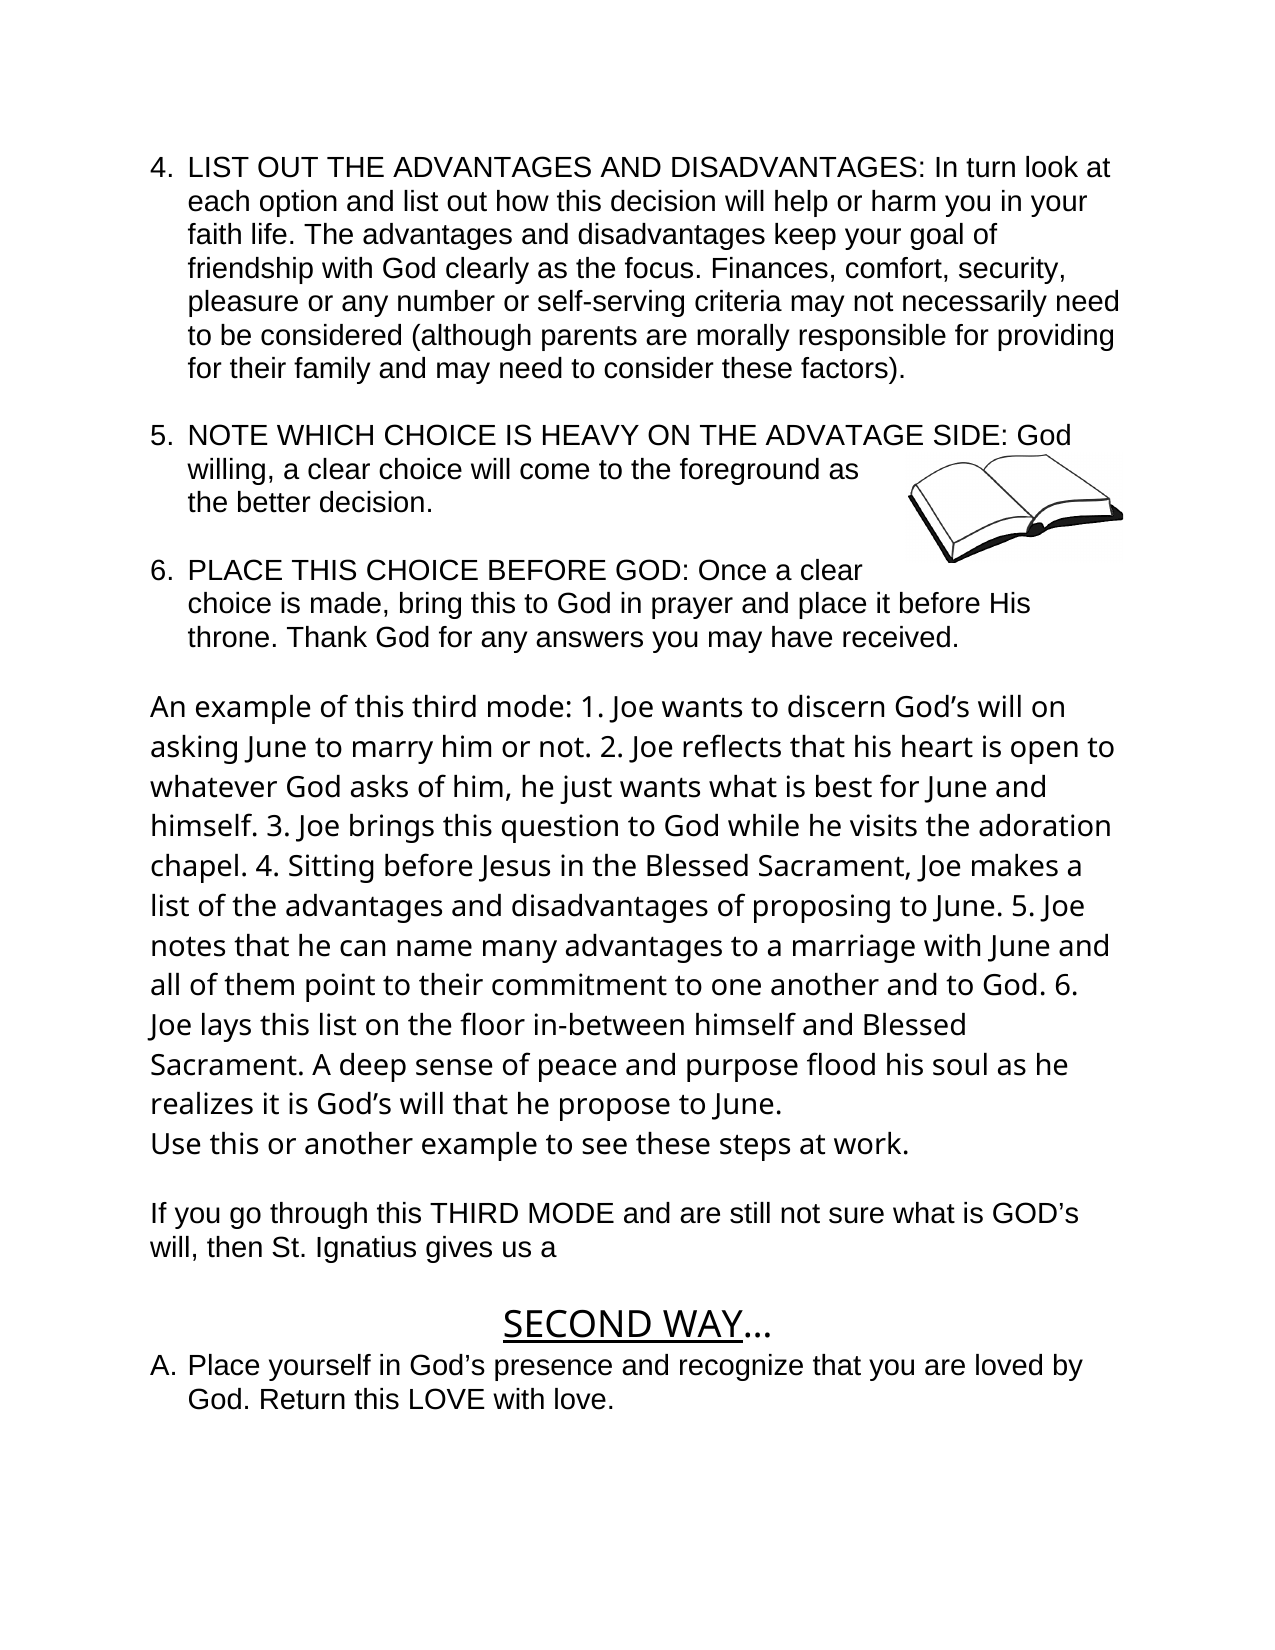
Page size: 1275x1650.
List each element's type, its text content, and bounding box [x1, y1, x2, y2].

text If you go through this THIRD MODE and are still not sure what is GOD’s will, then St. Ignatius gives us a [150, 1196, 1125, 1263]
list PLACE THIS CHOICE BEFORE GOD: Once a clear choice is made, bring this to God in prayer and place it before His throne. Thank God for any answers you may have received. [150, 552, 1125, 653]
text SECOND WAY… [150, 1297, 1125, 1348]
list LIST OUT THE ADVANTAGES AND DISADVANTAGES: In turn look at each option and list out how this decision will help or harm you in your faith life. The advantages and disadvantages keep your goal of friendship with God clearly as the focus. Finances, comfort, security, pleasure or any number or self-serving criteria may not necessarily need to be considered (although parents are morally responsible for providing for their family and may need to consider these factors). [150, 150, 1125, 385]
list NOTE WHICH CHOICE IS HEAVY ON THE ADVATAGE SIDE: God willing, a clear choice will come to the foreground as the better decision. [150, 418, 1125, 519]
text An example of this third mode: 1. Joe wants to discern God’s will on asking June to marry him or not. 2. Joe reflects that his heart is open to whatever God asks of him, he just wants what is best for June and himself. 3. Joe brings this question to God while he visits the adoration chapel. 4. Sitting before Jesus in the Blessed Sacrament, Joe makes a list of the advantages and disadvantages of proposing to June. 5. Joe notes that he can name many advantages to a marriage with June and all of them point to their commitment to one another and to God. 6. Joe lays this list on the floor in-between himself and Blessed Sacrament. A deep sense of peace and purpose flood his soul as he realizes it is God’s will that he propose to June. [150, 687, 1125, 1123]
list Place yourself in God’s presence and recognize that you are loved by God. Return this LOVE with love. [150, 1348, 1125, 1415]
picture [904, 452, 1123, 563]
text Use this or another example to see these steps at work. [150, 1123, 1125, 1163]
